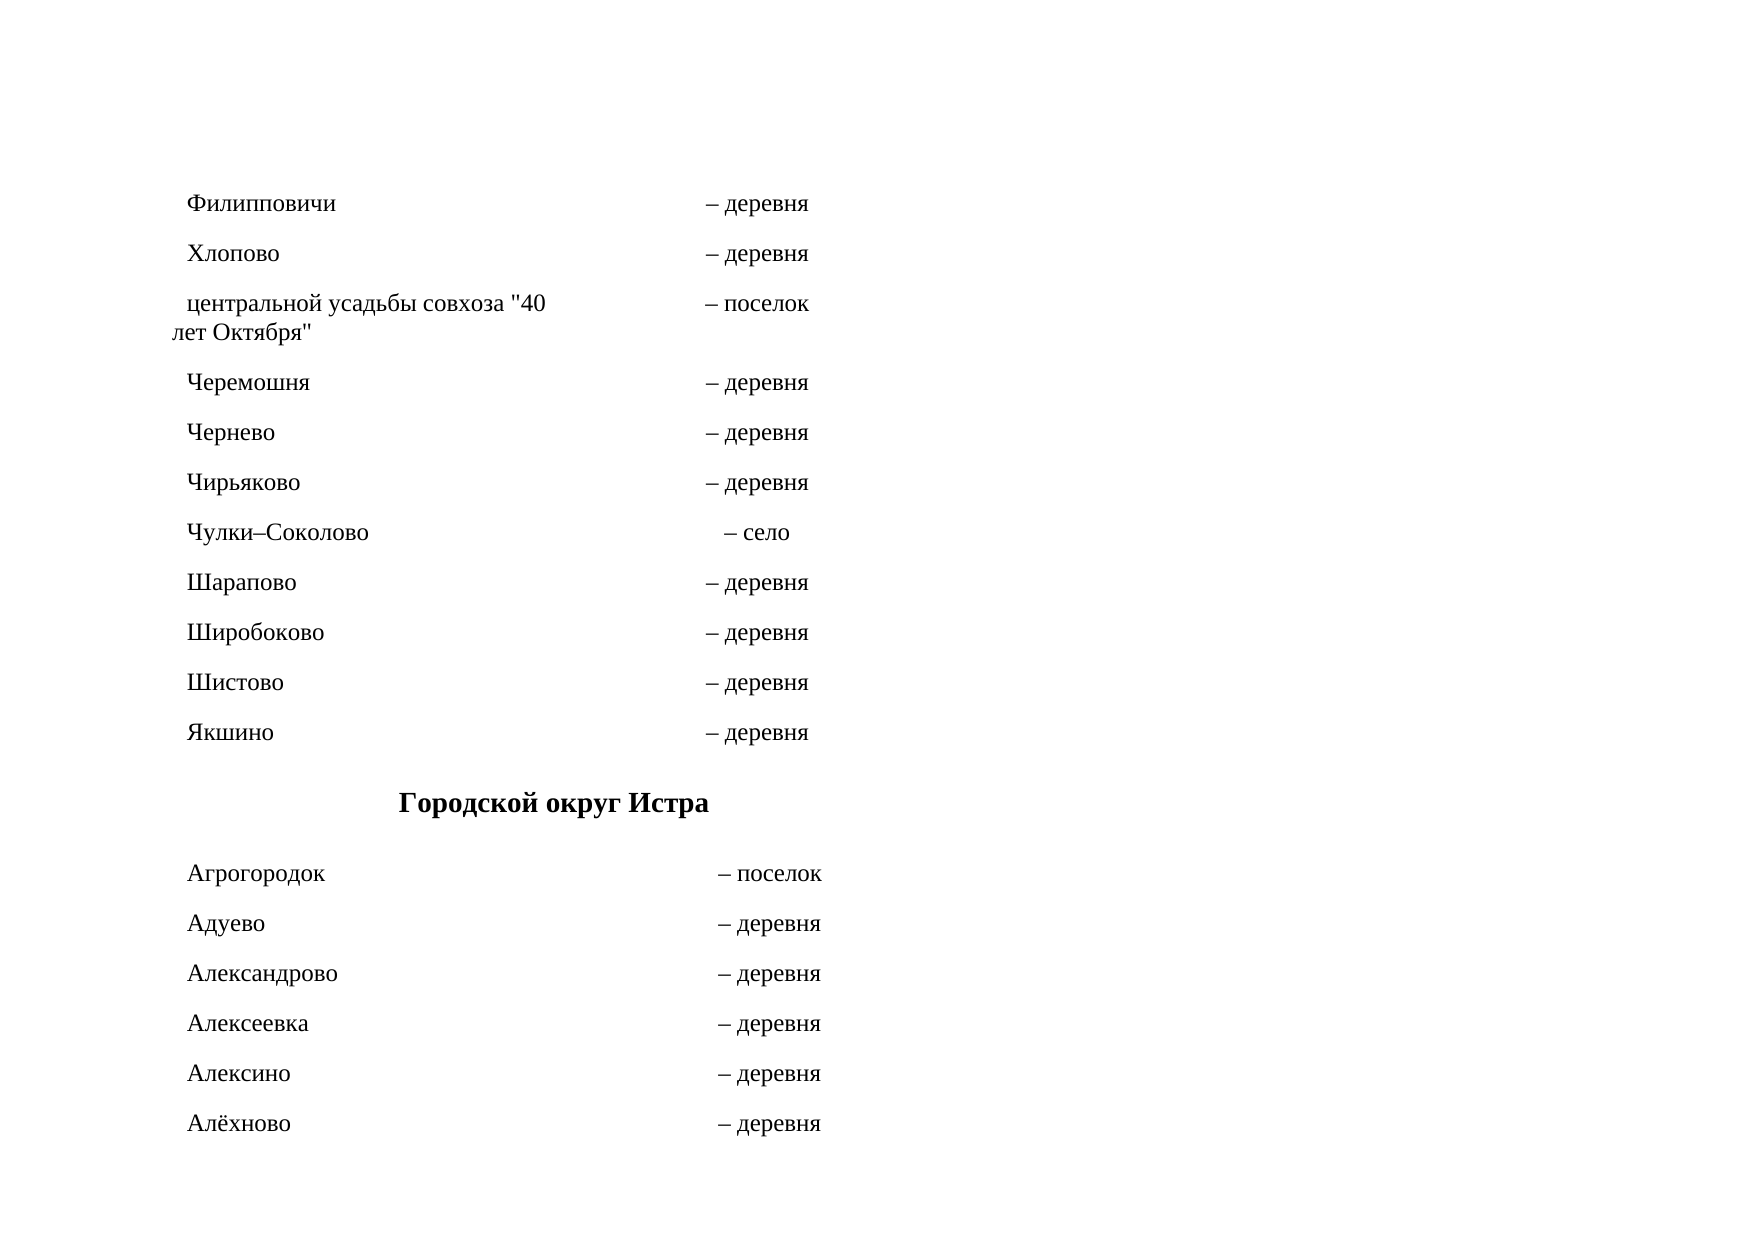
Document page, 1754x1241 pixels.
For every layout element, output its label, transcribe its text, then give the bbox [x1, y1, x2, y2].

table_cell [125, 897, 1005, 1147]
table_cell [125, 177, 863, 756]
text Городской округ Истра [384, 785, 1746, 818]
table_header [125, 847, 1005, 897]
